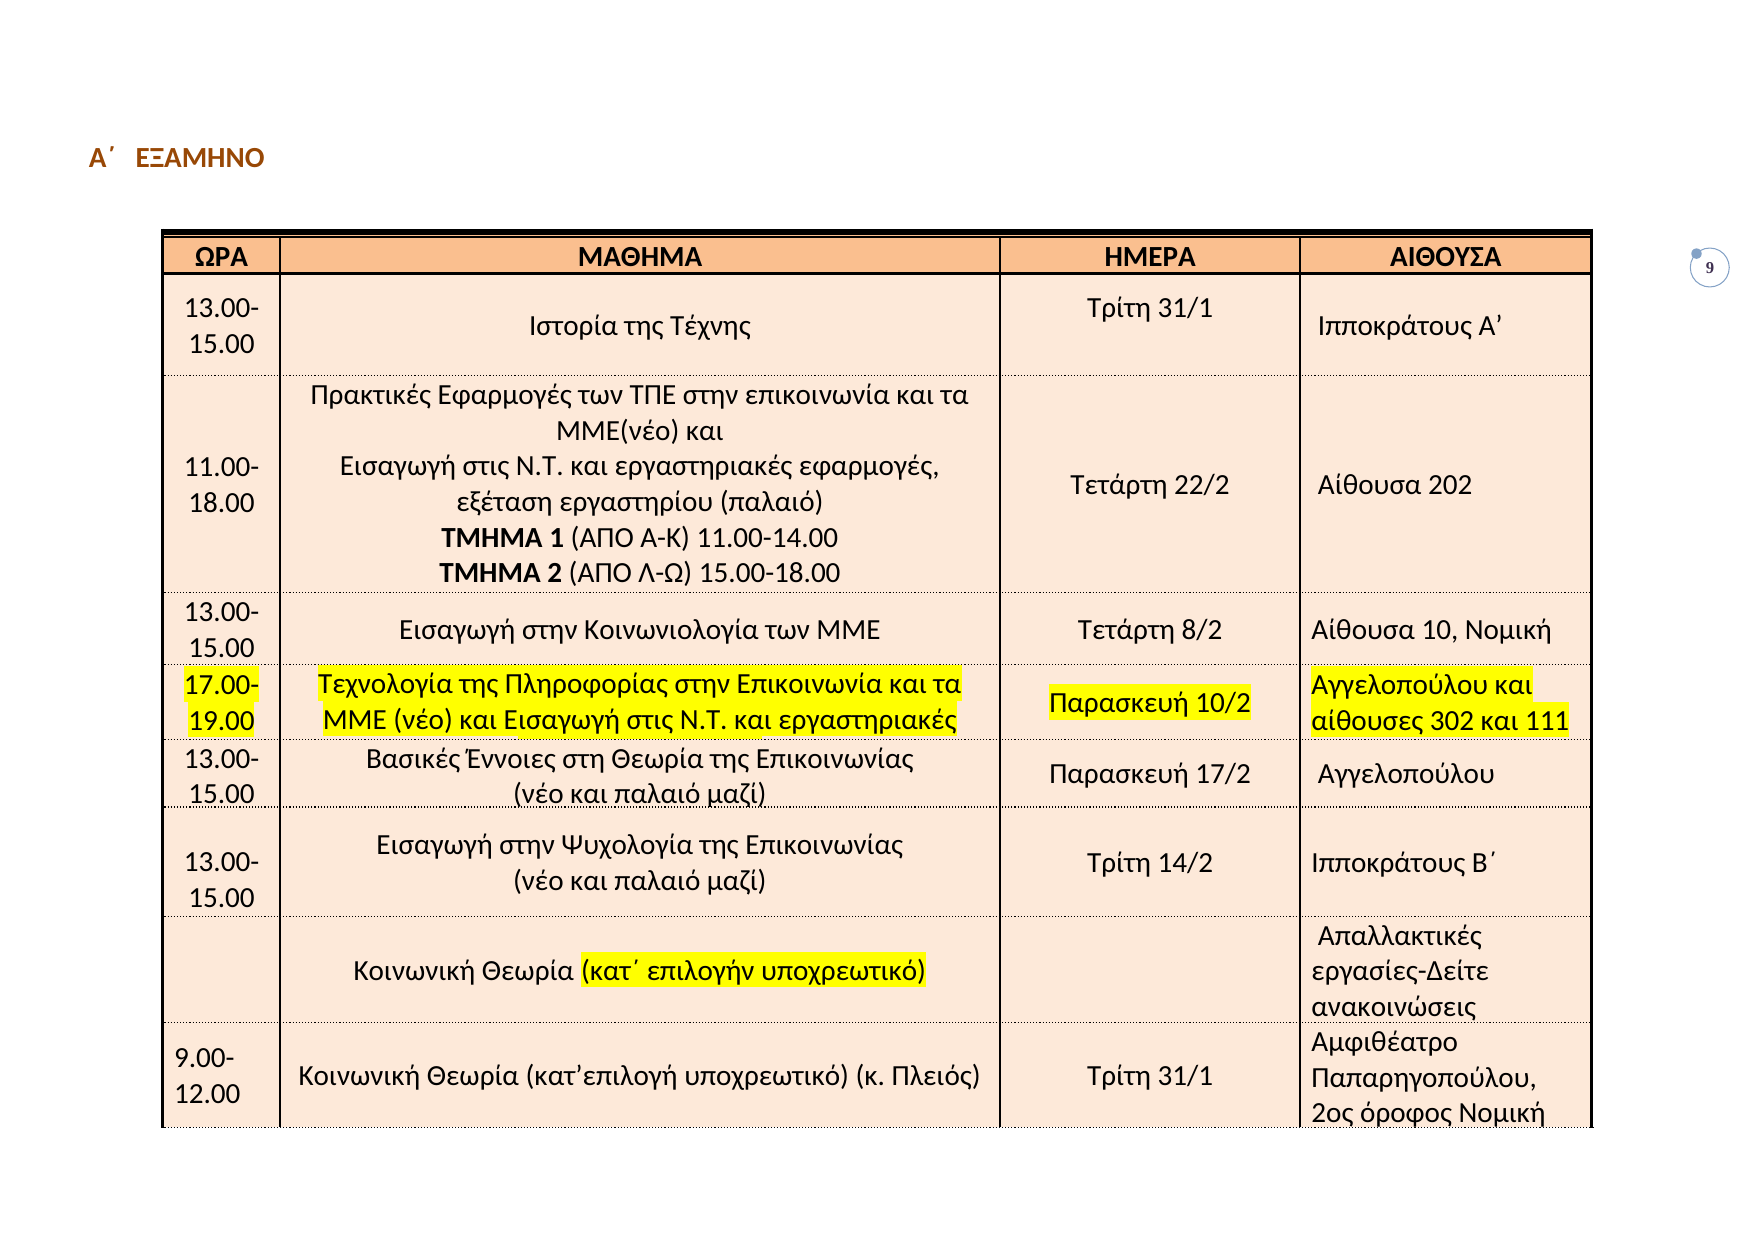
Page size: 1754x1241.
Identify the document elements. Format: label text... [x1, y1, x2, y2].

table_cell Κοινωνική Θεωρία (κατ’επιλογή υποχρεωτικό) (κ. Πλειός) [281, 1022, 999, 1127]
table_cell Αίθουσα 10, Νομική [1301, 592, 1590, 664]
table_cell Τεχνολογία της Πληροφορίας στην Επικοινωνία και τα ΜΜΕ (νέο) και Εισαγωγή στις Ν.Τ. και εργαστηριακές εφαρμογές (παλαιό) [762, 664, 999, 739]
table_header ΗΜΕΡΑ [1001, 238, 1299, 272]
table_cell Απαλλακτικές εργασίες-Δείτε ανακοινώσεις διδάσκουσας [1301, 916, 1590, 1022]
table_cell Τρίτη 14/2 [1001, 806, 1299, 916]
table_cell Παρασκευή 10/2 [1001, 664, 1299, 739]
table_cell Εισαγωγή στην Ψυχολογία της Επικοινωνίας (νέο και παλαιό μαζί) [281, 806, 999, 916]
table_cell Βασικές Έννοιες στη Θεωρία της Επικοινωνίας (νέο και παλαιό μαζί) [281, 739, 999, 806]
subtitle Α΄ ΕΞΑΜΗΝΟ [89, 139, 1665, 175]
table_cell Τετάρτη 8/2 [1001, 592, 1299, 664]
table_cell 13.00-15.00 [164, 592, 279, 664]
table_cell 13.00-15.00 [164, 739, 279, 806]
table_cell Πρακτικές Εφαρμογές των ΤΠΕ στην επικοινωνία και τα ΜΜΕ(νέο) και Εισαγωγή στις Ν.Τ. και εργαστηριακές εφαρμογές, εξέταση εργαστηρίου (παλαιό) ΤΜΗΜΑ 1 (ΑΠΟ Α-Κ) 11.00-14.00 ΤΜΗΜΑ 2 (ΑΠΟ Λ-Ω) 15.00-18.00 [281, 375, 999, 592]
table_cell Αμφιθέατρο Παπαρηγοπούλου, 2ος όροφος Νομική [1301, 1022, 1590, 1127]
table_header ΩΡΑ [164, 238, 279, 272]
table_cell 11.00-18.00 [164, 375, 279, 592]
table_cell [164, 916, 279, 1022]
table_header ΜΑΘΗΜΑ [281, 238, 999, 272]
table_cell 13.00-15.00 [164, 275, 279, 375]
table_cell Ιπποκράτους Α’ [1301, 275, 1590, 375]
table_cell Αγγελοπούλου [1301, 739, 1590, 806]
table_cell Εισαγωγή στην Κοινωνιολογία των ΜΜΕ [281, 592, 999, 664]
table_cell Ιπποκράτους Β΄ [1301, 806, 1590, 916]
table_cell Αίθουσα 202 [1301, 375, 1590, 592]
table_cell Κοινωνική Θεωρία (κατ΄ επιλογήν υποχρεωτικό) [281, 916, 999, 1022]
table_cell Ιστορία της Τέχνης [281, 275, 999, 375]
table_cell 13.00-15.00 11-1 [164, 806, 279, 916]
table_cell Παρασκευή 17/2 [1001, 739, 1299, 806]
table_cell 17.00-19.00 [164, 664, 279, 739]
table_cell Τρίτη 31/1 [1001, 275, 1299, 375]
table_cell [1001, 916, 1299, 1022]
table_cell Τεχνολογία της Πληροφορίας στην Επικοινωνία και τα ΜΜΕ (νέο) και Εισαγωγή στις Ν.Τ. και εργαστηριακές εφαρμογές (παλαιό) [281, 664, 518, 739]
table_cell Αγγελοπούλου και αίθουσες 302 και 111 [1301, 664, 1590, 739]
table_cell 9.00-12.00 [164, 1022, 279, 1127]
table_cell Τετάρτη 22/2 [1001, 375, 1299, 592]
table_header ΑΙΘΟΥΣΑ [1301, 238, 1590, 272]
table_cell Τρίτη 31/1 [1001, 1022, 1299, 1127]
